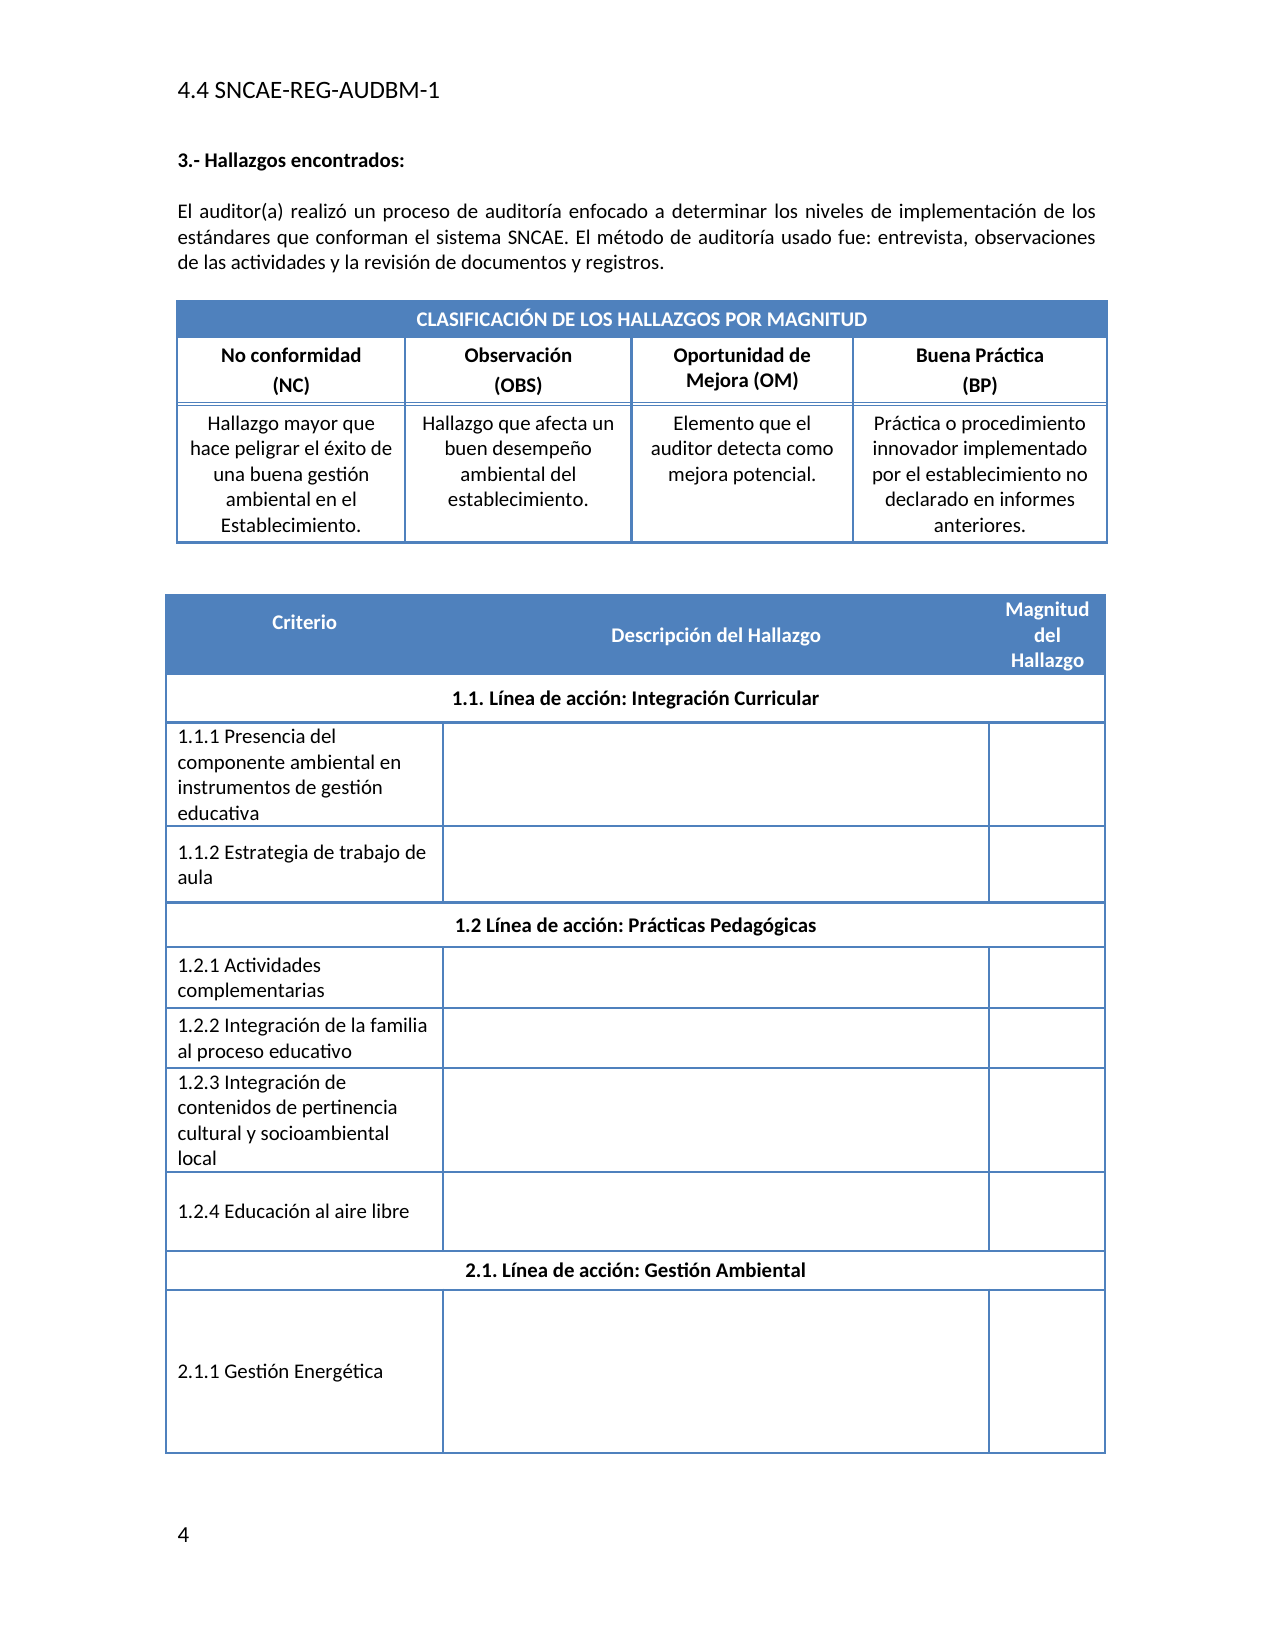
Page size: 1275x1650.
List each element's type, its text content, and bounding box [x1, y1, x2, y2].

table_cell [990, 1009, 1104, 1067]
table_cell 1.2.2 Integración de la familia al proceso educativo [167, 1009, 442, 1067]
table_cell Hallazgo que afecta un buen desempeño ambiental del establecimiento. [406, 406, 630, 541]
table_cell [990, 827, 1104, 901]
table_cell [444, 1069, 988, 1171]
table_cell [444, 1009, 988, 1067]
table_cell [990, 724, 1104, 825]
table_cell [990, 948, 1104, 1007]
table_cell [444, 948, 988, 1007]
table_cell [990, 1173, 1104, 1250]
table_cell No conformidad (NC) [178, 338, 404, 401]
table_cell 2.1.1 Gestión Energética [167, 1291, 442, 1452]
table_cell Buena Práctica (BP) [854, 338, 1106, 401]
table_cell 1.2.4 Educación al aire libre [167, 1173, 442, 1250]
table_cell [444, 724, 988, 825]
table_cell 1.1.2 Estrategia de trabajo de aula [167, 827, 442, 901]
table_cell 1.1.1 Presencia del componente ambiental en instrumentos de gestión educativa [167, 724, 442, 825]
table_cell [444, 1173, 988, 1250]
table_cell 1.2.3 Integración de contenidos de pertinencia cultural y socioambiental local [167, 1069, 442, 1171]
table_header Descripción del Hallazgo [444, 596, 988, 673]
table_cell Oportunidad de Mejora (OM) [633, 338, 852, 401]
table_cell 1.2.1 Actividades complementarias [167, 948, 442, 1007]
table_cell 2.1. Línea de acción: Gestión Ambiental [167, 1252, 1104, 1288]
table_cell [990, 1069, 1104, 1171]
table_cell Práctica o procedimiento innovador implementado por el establecimiento no declarado en informes anteriores. [854, 406, 1106, 541]
table_header Magnitud del Hallazgo [990, 596, 1104, 673]
table_cell Elemento que el auditor detecta como mejora potencial. [633, 406, 852, 541]
table_header Criterio [167, 596, 442, 673]
text 3.- Hallazgos encontrados: [177, 148, 1098, 173]
table_cell [444, 827, 988, 901]
table_cell 1.2 Línea de acción: Prácticas Pedagógicas [167, 904, 1104, 946]
table_cell Observación (OBS) [406, 338, 630, 401]
table_cell Línea de acción: Integración Curricular [167, 675, 1104, 721]
table_header CLASIFICACIÓN DE LOS HALLAZGOS POR MAGNITUD [178, 302, 1106, 336]
table_cell [444, 1291, 988, 1452]
table_cell Hallazgo mayor que hace peligrar el éxito de una buena gestión ambiental en el Establecimiento. [178, 406, 404, 541]
table_cell [990, 1291, 1104, 1452]
text El auditor(a) realizó un proceso de auditoría enfocado a determinar los niveles de implementación de los estándares que conforman el sistema SNCAE. El método de auditoría usado fue: entrevista, observaciones de las actividades y la revisión de documentos y registros. [177, 198, 1098, 275]
